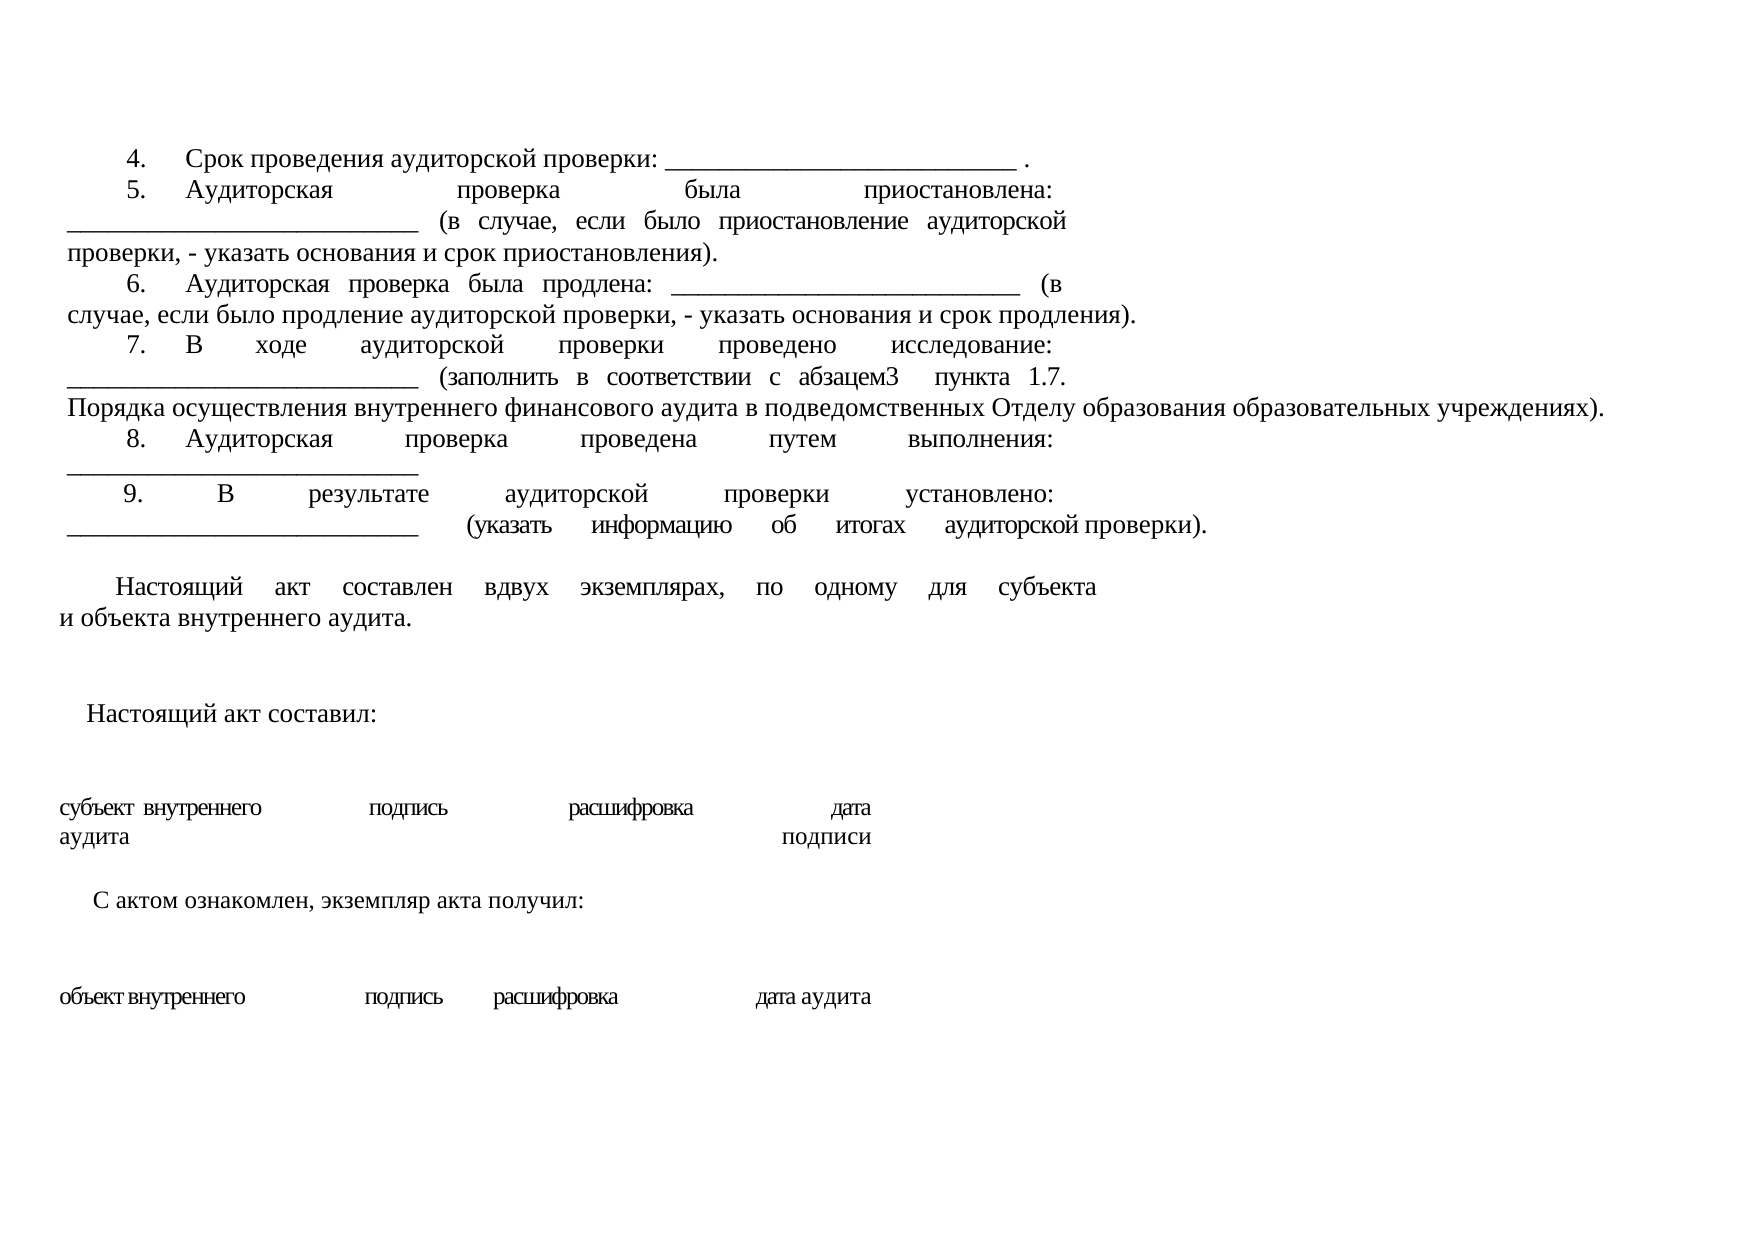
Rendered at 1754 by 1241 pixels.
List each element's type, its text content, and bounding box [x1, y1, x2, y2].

text 6. Аудиторская проверка была продлена: (в [126, 267, 1665, 298]
text Порядка осуществления внутреннего финансового аудита в подведомственных Отделу образования образовательных учреждениях). [67, 391, 1657, 422]
text 7. В ходе аудиторской проверки проведено исследование: [126, 329, 1665, 360]
text 8. Аудиторская проверка проведена путем выполнения: [126, 422, 1665, 453]
text Настоящий акт составлен в двух экземплярах, по одному для субъекта и объекта внутреннего аудита. [59, 570, 1665, 633]
text проверки, - указать основания и срок приостановления). [67, 236, 1665, 267]
list Срок проведения аудиторской проверки: . [126, 142, 1665, 173]
list Аудиторская проверка была приостановлена: [126, 173, 1665, 204]
text субъект внутреннего подпись расшифровка дата [59, 792, 1665, 821]
text Настоящий акт составил: [86, 697, 1665, 728]
text объект внутреннего подпись расшифровка дата аудита [59, 981, 1665, 1010]
text (в случае, если было приостановление аудиторской [67, 204, 1665, 236]
text С актом ознакомлен, экземпляр акта получил: [93, 885, 1665, 913]
text (заполнить в соответствии с абзацем3 пункта 1.7. [67, 360, 1665, 391]
text аудита подписи [59, 821, 1665, 850]
text (указать информацию об итогах аудиторской проверки). [67, 508, 1665, 539]
text 9. В результате аудиторской проверки установлено: [123, 477, 1665, 508]
text случае, если было продление аудиторской проверки, - указать основания и срок продления). [67, 298, 1657, 329]
